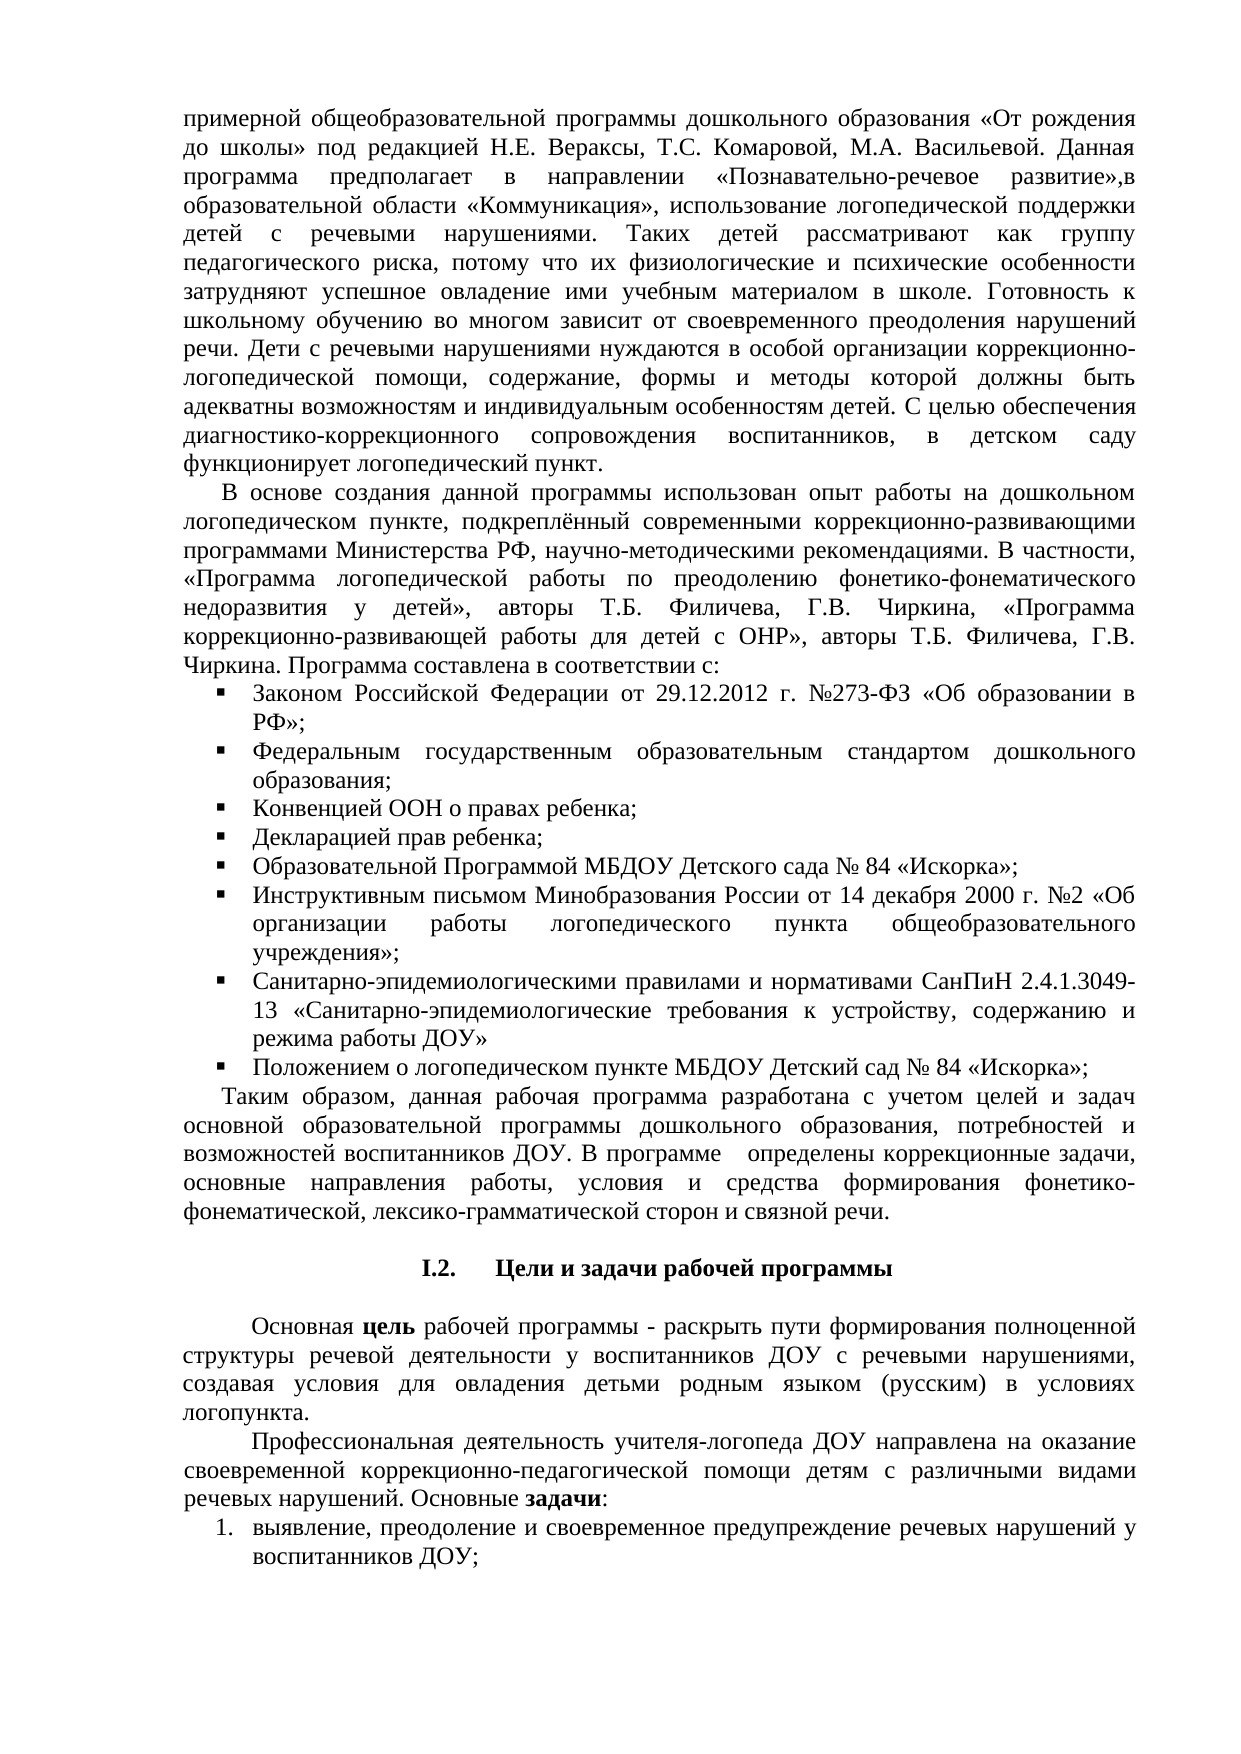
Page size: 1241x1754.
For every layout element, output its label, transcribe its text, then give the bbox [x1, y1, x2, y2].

list Инструктивным письмом Минобразования России от 14 декабря 2000 г. №2 «Об организации работы логопедического пункта общеобразовательного учреждения»; [215, 880, 1136, 966]
text Таким образом, данная рабочая программа разработана с учетом целей и задач основной образовательной программы дошкольного образования, потребностей и возможностей воспитанников ДОУ. В программе определены коррекционные задачи, основные направления работы, условия и средства формирования фонетико-фонематической, лексико-грамматической сторон и связной речи. [183, 1081, 1136, 1225]
list Цели и задачи рабочей программы [177, 1253, 1137, 1282]
list Законом Российской Федерации от 29.12.2012 г. №273-ФЗ «Об образовании в РФ»; [215, 678, 1136, 736]
text Профессиональная деятельность учителя-логопеда ДОУ направлена на оказание своевременной коррекционно-педагогической помощи детям с различными видами речевых нарушений. Основные задачи: [184, 1426, 1137, 1512]
text Основная цель рабочей программы - раскрыть пути формирования полноценной структуры речевой деятельности у воспитанников ДОУ с речевыми нарушениями, создавая условия для овладения детьми родным языком (русским) в условиях логопункта. [182, 1311, 1136, 1426]
list Санитарно-эпидемиологическими правилами и нормативами СанПиН 2.4.1.3049-13 «Санитарно-эпидемиологические требования к устройству, содержанию и режима работы ДОУ» [215, 966, 1136, 1052]
list Положением о логопедическом пункте МБДОУ Детский сад № 84 «Искорка»; [215, 1052, 1136, 1081]
list выявление, преодоление и своевременное предупреждение речевых нарушений у воспитанников ДОУ; [215, 1512, 1137, 1570]
list Федеральным государственным образовательным стандартом дошкольного образования; [215, 736, 1136, 793]
list Образовательной Программой МБДОУ Детского сада № 84 «Искорка»; [215, 851, 1136, 880]
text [183, 103, 1136, 477]
list Конвенцией ООН о правах ребенка; [215, 793, 1136, 822]
text В основе создания данной программы использован опыт работы на дошкольном логопедическом пункте, подкреплённый современными коррекционно-развивающими программами Министерства РФ, научно-методическими рекомендациями. В частности, «Программа логопедической работы по преодолению фонетико-фонематического недоразвития у детей», авторы Т.Б. Филичева, Г.В. Чиркина, «Программа коррекционно-развивающей работы для детей с ОНР», авторы Т.Б. Филичева, Г.В. Чиркина. Программа составлена в соответствии с: [183, 477, 1136, 678]
list Декларацией прав ребенка; [215, 822, 1136, 851]
